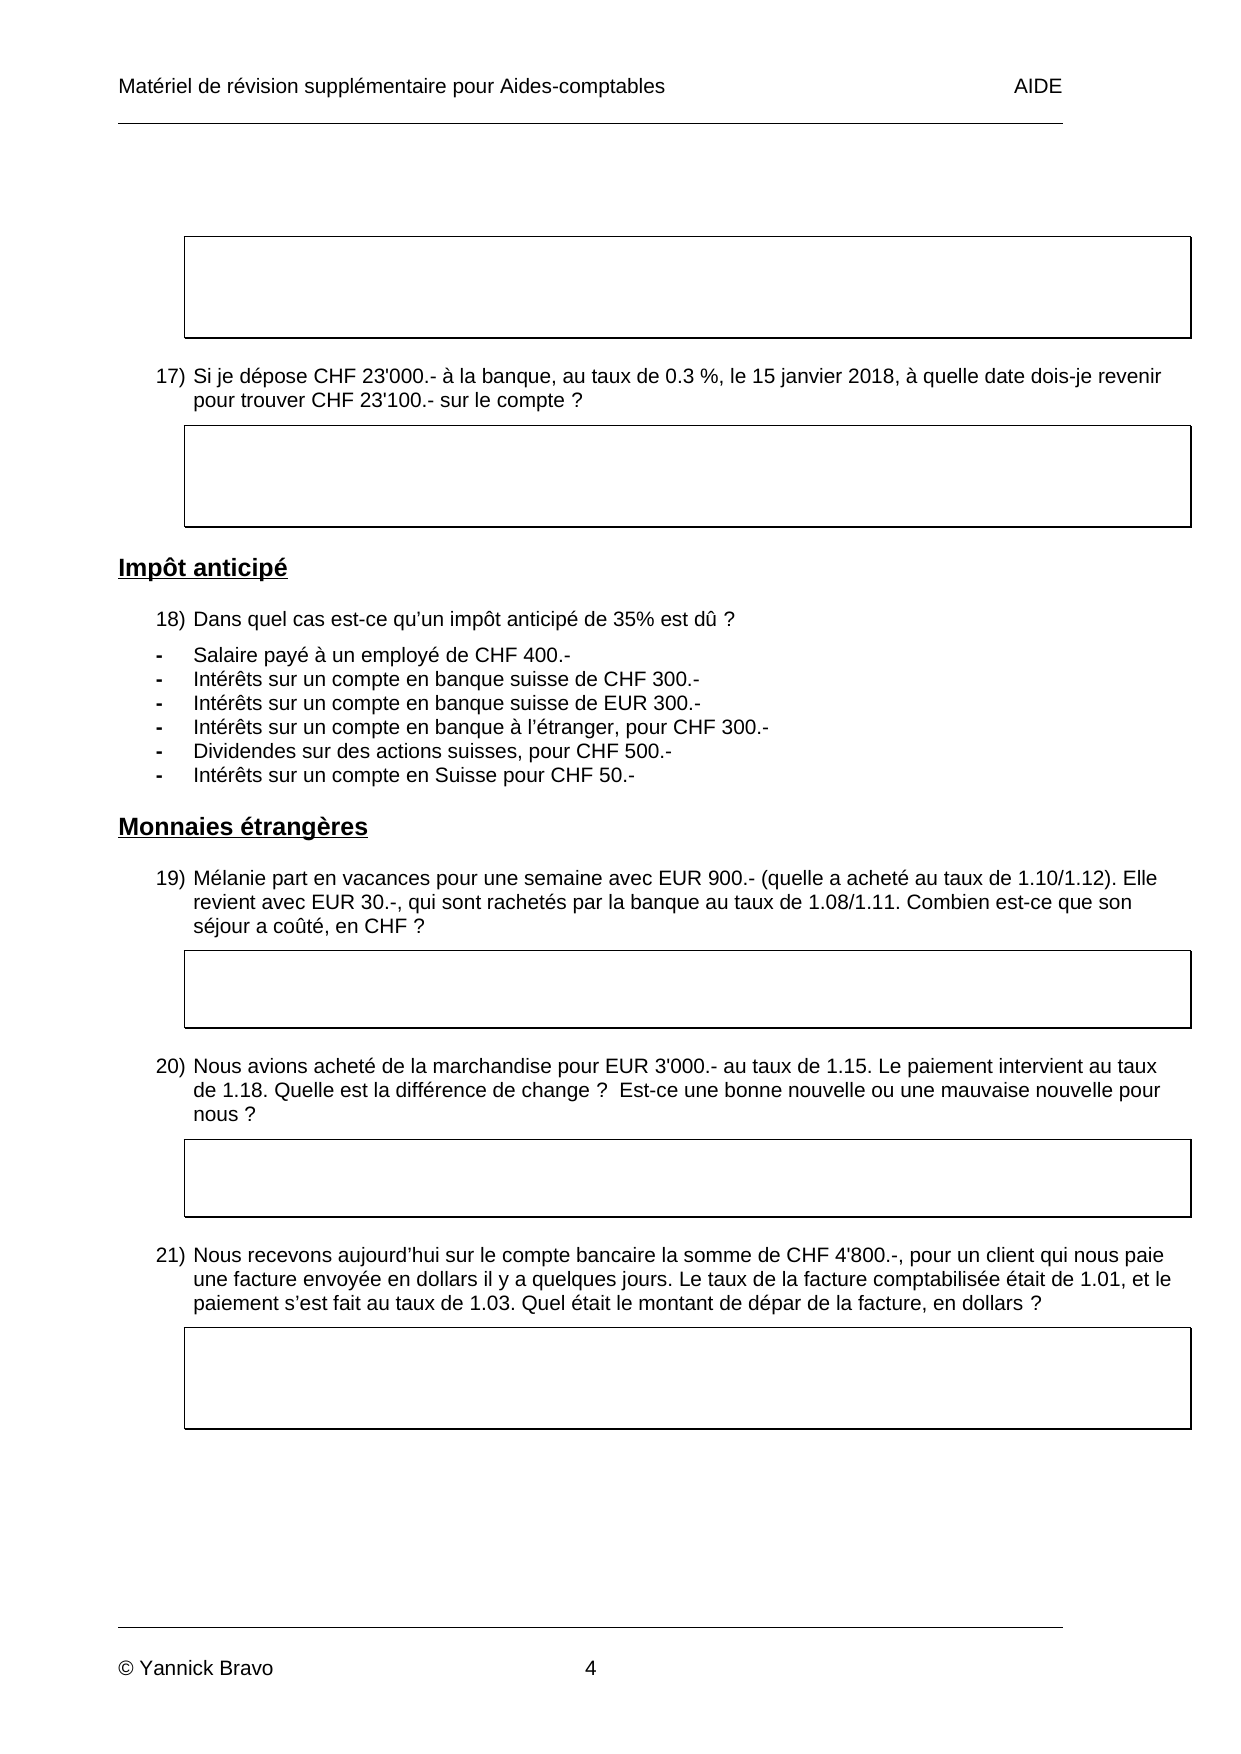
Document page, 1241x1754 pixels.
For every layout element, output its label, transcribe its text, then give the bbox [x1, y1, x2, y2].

list Intérêts sur un compte en banque suisse de EUR 300.- [156, 691, 1181, 715]
list Si je dépose CHF 23'000.- à la banque, au taux de 0.3 %, le 15 janvier 2018, à quelle date dois-je revenir pour trouver CHF 23'100.- sur le compte ? [156, 364, 1181, 412]
text Monnaies étrangères [118, 812, 1181, 841]
list Nous recevons aujourd’hui sur le compte bancaire la somme de CHF 4'800.-, pour un client qui nous paie une facture envoyée en dollars il y a quelques jours. Le taux de la facture comptabilisée était de 1.01, et le paiement s’est fait au taux de 1.03. Quel était le montant de dépar de la facture, en dollars ? [156, 1243, 1181, 1314]
list Intérêts sur un compte en Suisse pour CHF 50.- [156, 763, 1181, 787]
list Dans quel cas est-ce qu’un impôt anticipé de 35% est dû ? [156, 607, 1181, 631]
text Impôt anticipé [118, 553, 1181, 582]
list Dividendes sur des actions suisses, pour CHF 500.- [156, 739, 1181, 763]
list Intérêts sur un compte en banque à l’étranger, pour CHF 300.- [156, 715, 1181, 739]
list Nous avions acheté de la marchandise pour EUR 3'000.- au taux de 1.15. Le paiement intervient au taux de 1.18. Quelle est la différence de change ? Est-ce une bonne nouvelle ou une mauvaise nouvelle pour nous ? [156, 1054, 1181, 1126]
list Intérêts sur un compte en banque suisse de CHF 300.- [156, 667, 1181, 691]
list Salaire payé à un employé de CHF 400.- [156, 643, 1181, 667]
list Mélanie part en vacances pour une semaine avec EUR 900.- (quelle a acheté au taux de 1.10/1.12). Elle revient avec EUR 30.-, qui sont rachetés par la banque au taux de 1.08/1.11. Combien est-ce que son séjour a coûté, en CHF ? [156, 866, 1181, 937]
